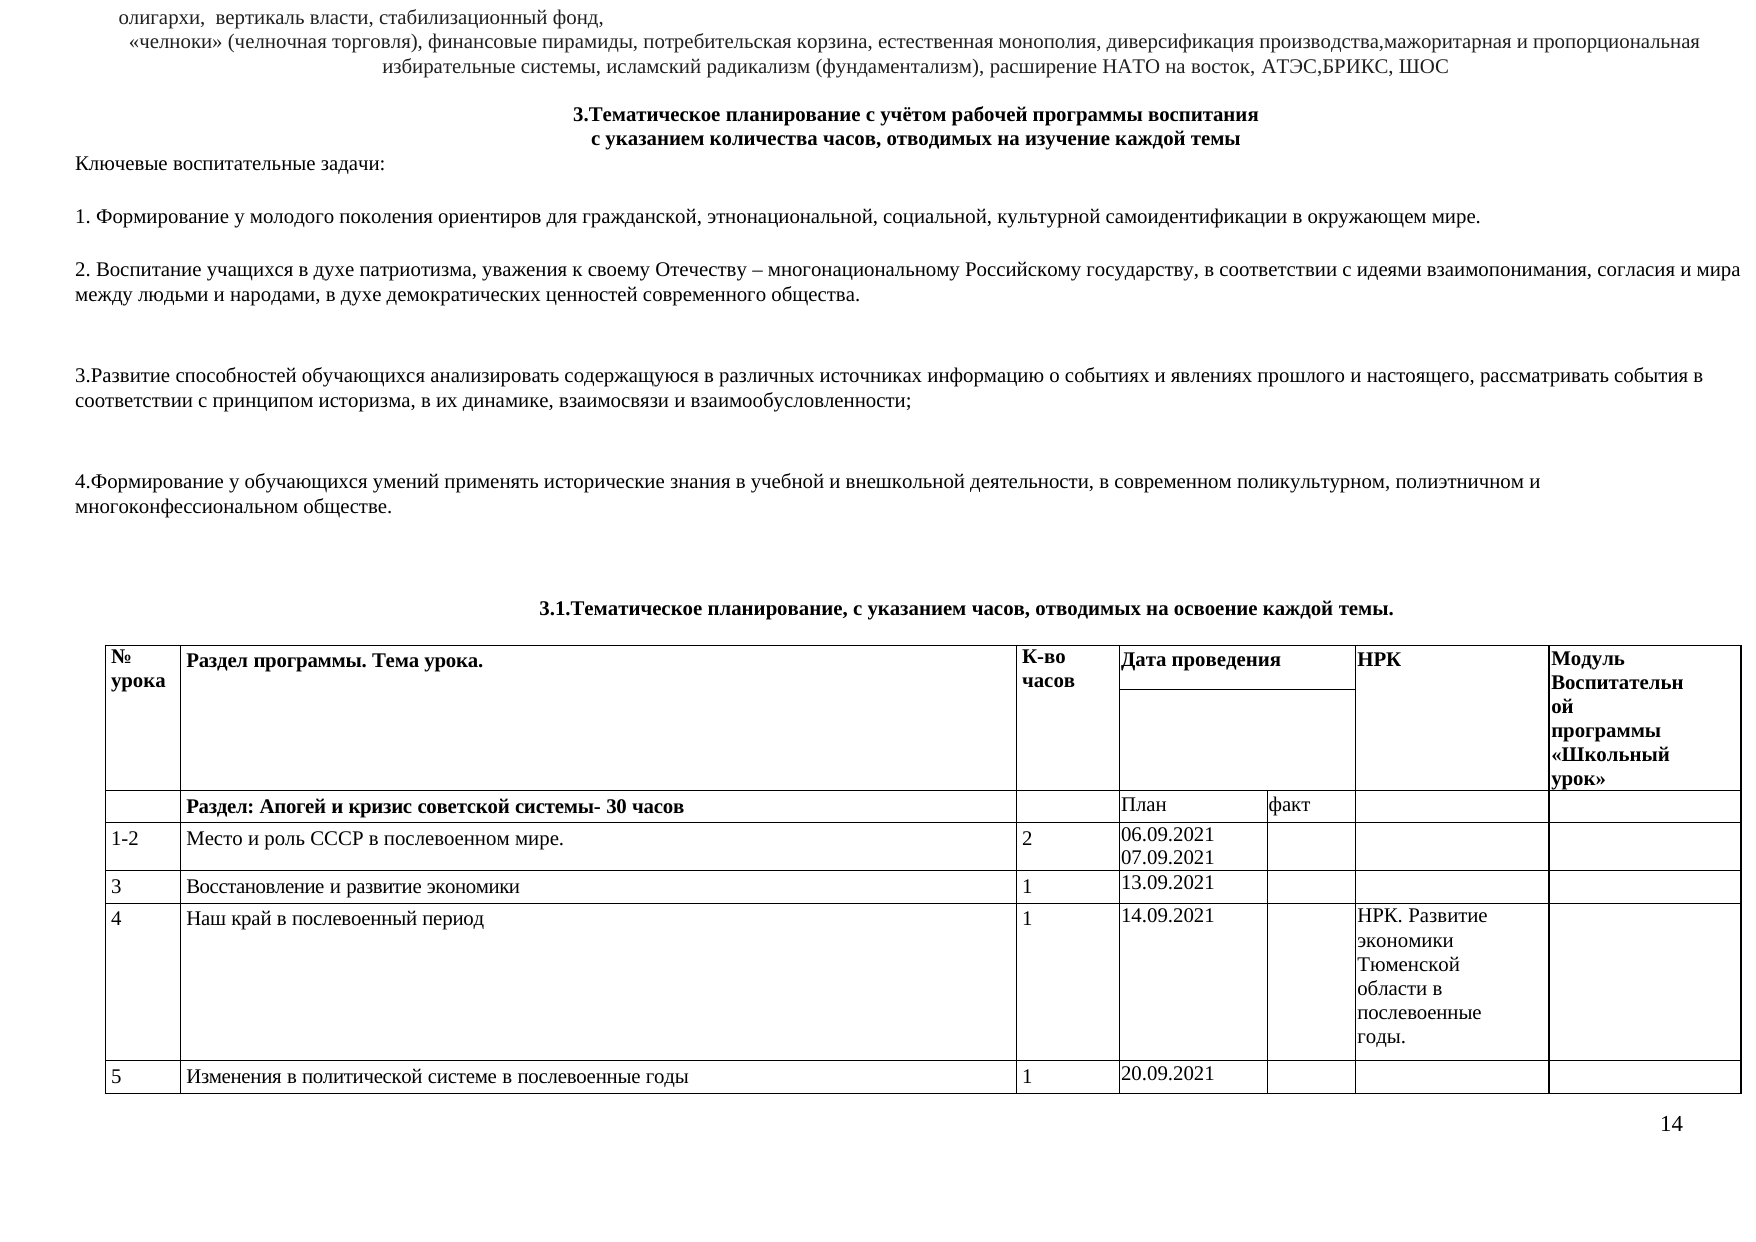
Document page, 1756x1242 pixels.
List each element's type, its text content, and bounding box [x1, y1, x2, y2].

table_header НРК [1356, 646, 1548, 790]
table_cell 13.09.2021 [1120, 871, 1267, 902]
text 1. Формирование у молодого поколения ориентиров для гражданской, этнонациональной, социальной, культурной самоидентификации в окружающем мире. [75, 204, 1755, 228]
table_cell Раздел: Апогей и кризис советской системы- 30 часов [181, 791, 1016, 822]
table_cell [1268, 823, 1355, 870]
text 2. Воспитание учащихся в духе патриотизма, уважения к своему Отечеству – многонациональному Российскому государству, в соответствии с идеями взаимопонимания, согласия и мира между людьми и народами, в духе демократических ценностей современного общества. [75, 257, 1755, 334]
text олигархи, вертикаль власти, стабилизационный фонд, [118, 5, 1755, 29]
table_cell [1268, 904, 1355, 1060]
table_cell 20.09.2021 [1120, 1061, 1267, 1092]
table_cell [1550, 904, 1740, 1060]
table_cell [1550, 871, 1740, 902]
table_cell [1550, 791, 1740, 822]
text 4.Формирование у обучающихся умений применять исторические знания в учебной и внешкольной деятельности, в современном поликультурном, полиэтничном и многоконфессиональном обществе. [75, 469, 1755, 518]
table_cell Место и роль СССР в послевоенном мире. [181, 823, 1016, 870]
text Ключевые воспитательные задачи: [75, 151, 1755, 175]
text 3.1.Тематическое планирование, с указанием часов, отводимых на освоение каждой темы. [539, 596, 1755, 620]
table_cell Изменения в политической системе в послевоенные годы [181, 1061, 1016, 1092]
table_cell 1 [1017, 871, 1119, 902]
table_cell факт [1268, 791, 1355, 822]
table_cell [1356, 791, 1548, 822]
table_cell 4 [106, 904, 180, 1060]
text 3.Развитие способностей обучающихся анализировать содержащуюся в различных источниках информацию о событиях и явлениях прошлого и настоящего, рассматривать события в соответствии с принципом историзма, в их динамике, взаимосвязи и взаимообусловленности; [75, 363, 1755, 440]
text «челноки» (челночная торговля), финансовые пирамиды, потребительская корзина, естественная монополия, диверсификация производства,мажоритарная и пропорциональная избирательные системы, исламский радикализм (фундаментализм), расширение НАТО на восток, АТЭС,БРИКС, ШОС [129, 29, 1703, 78]
table_cell 5 [106, 1061, 180, 1092]
table_header № урока [106, 646, 180, 790]
table_cell 2 [1017, 823, 1119, 870]
table_cell НРК. Развитие экономики Тюменской области в послевоенные годы. [1356, 904, 1548, 1060]
table_cell [1550, 823, 1740, 870]
table_cell 14.09.2021 [1120, 904, 1267, 1060]
table_cell [106, 791, 180, 822]
table_cell [1268, 871, 1355, 902]
table_cell [1268, 1061, 1355, 1092]
table_header Раздел программы. Тема урока. [181, 646, 1016, 790]
table_cell [1356, 1061, 1548, 1092]
table_header Модуль Воспитательной программы «Школьный урок» [1550, 646, 1740, 790]
table_cell Восстановление и развитие экономики [181, 871, 1016, 902]
table_cell 06.09.2021 07.09.2021 [1120, 823, 1267, 870]
table_cell 3 [106, 871, 180, 902]
table_cell 1 [1017, 1061, 1119, 1092]
table_cell 1 [1017, 904, 1119, 1060]
table_cell [1017, 791, 1119, 822]
table_cell План [1120, 791, 1267, 822]
table_cell 1-2 [106, 823, 180, 870]
table_cell Наш край в послевоенный период [181, 904, 1016, 1060]
table_header К-во часов [1017, 646, 1119, 790]
table_cell [1356, 823, 1548, 870]
text 3.Тематическое планирование с учётом рабочей программы воспитания [129, 102, 1703, 126]
text с указанием количества часов, отводимых на изучение каждой темы [129, 126, 1703, 150]
table_cell [1356, 871, 1548, 902]
table_header Дата проведения [1120, 646, 1355, 689]
table_cell [1120, 690, 1355, 790]
table_cell [1550, 1061, 1740, 1092]
